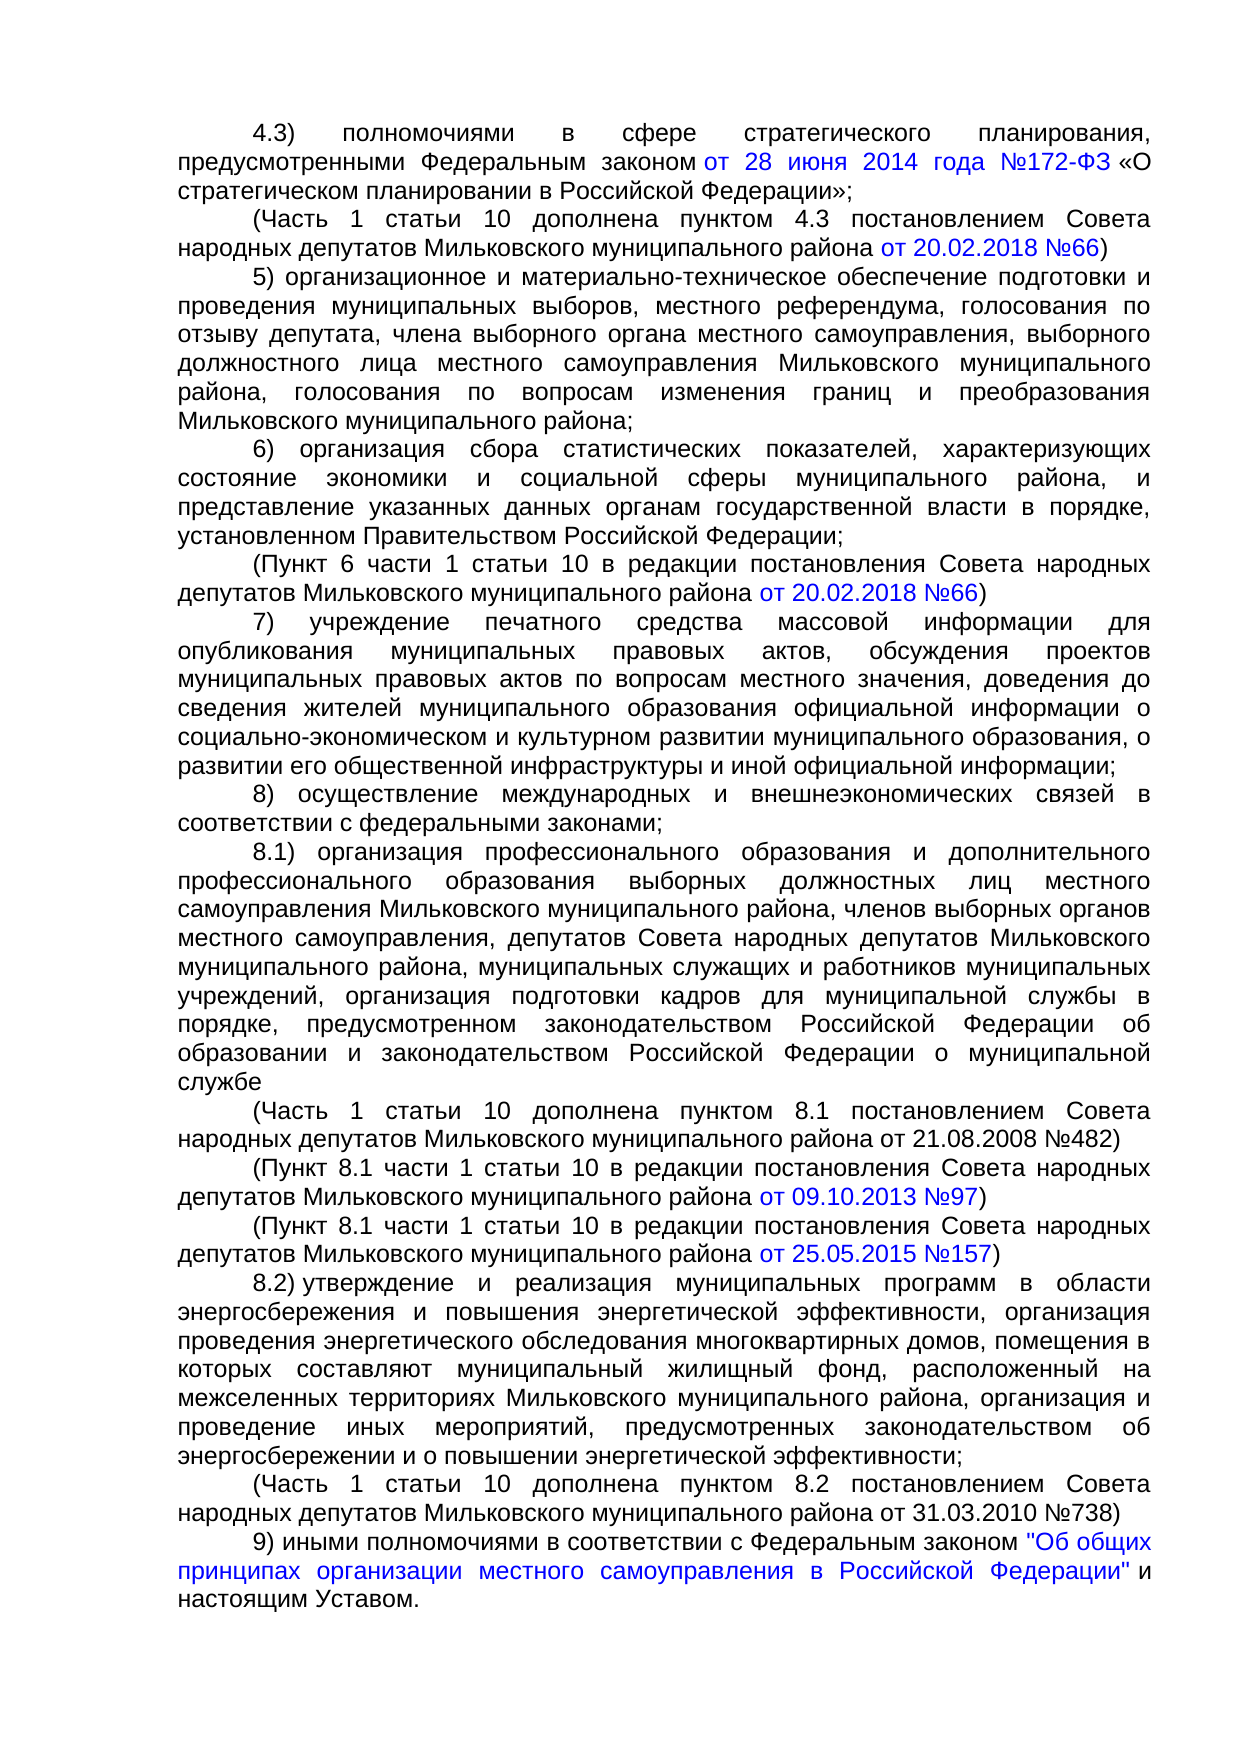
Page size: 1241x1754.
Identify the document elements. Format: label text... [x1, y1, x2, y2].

text (Часть 1 статьи 10 дополнена пунктом 4.3 постановлением Совета народных депутатов Мильковского муниципального района от 20.02.2018 №66) [177, 204, 1152, 262]
text 8) осуществление международных и внешнеэкономических связей в соответствии с федеральными законами; [177, 779, 1152, 837]
text (Пункт 8.1 части 1 статьи 10 в редакции постановления Совета народных депутатов Мильковского муниципального района от 09.10.2013 №97) [177, 1153, 1152, 1211]
text (Пункт 8.1 части 1 статьи 10 в редакции постановления Совета народных депутатов Мильковского муниципального района от 25.05.2015 №157) [177, 1211, 1152, 1268]
text 9) иными полномочиями в соответствии с Федеральным законом "Об общих принципах организации местного самоуправления в Российской Федерации" и настоящим Уставом. [177, 1527, 1152, 1613]
text 5) организационное и материально-техническое обеспечение подготовки и проведения муниципальных выборов, местного референдума, голосования по отзыву депутата, члена выборного органа местного самоуправления, выборного должностного лица местного самоуправления Мильковского муниципального района, голосования по вопросам изменения границ и преобразования Мильковского муниципального района; [177, 262, 1152, 434]
text (Часть 1 статьи 10 дополнена пунктом 8.2 постановлением Совета народных депутатов Мильковского муниципального района от 31.03.2010 №738) [177, 1469, 1152, 1527]
text 8.1) организация профессионального образования и дополнительного профессионального образования выборных должностных лиц местного самоуправления Мильковского муниципального района, членов выборных органов местного самоуправления, депутатов Совета народных депутатов Мильковского муниципального района, муниципальных служащих и работников муниципальных учреждений, организация подготовки кадров для муниципальной службы в порядке, предусмотренном законодательством Российской Федерации об образовании и законодательством Российской Федерации о муниципальной службе [177, 837, 1152, 1096]
text 6) организация сбора статистических показателей, характеризующих состояние экономики и социальной сферы муниципального района, и представление указанных данных органам государственной власти в порядке, установленном Правительством Российской Федерации; [177, 434, 1152, 549]
text 4.3) полномочиями в сфере стратегического планирования, предусмотренными Федеральным законом от 28 июня 2014 года №172-ФЗ «О стратегическом планировании в Российской Федерации»; [177, 118, 1152, 204]
text (Часть 1 статьи 10 дополнена пунктом 8.1 постановлением Совета народных депутатов Мильковского муниципального района от 21.08.2008 №482) [177, 1096, 1152, 1153]
text 8.2) утверждение и реализация муниципальных программ в области энергосбережения и повышения энергетической эффективности, организация проведения энергетического обследования многоквартирных домов, помещения в которых составляют муниципальный жилищный фонд, расположенный на межселенных территориях Мильковского муниципального района, организация и проведение иных мероприятий, предусмотренных законодательством об энергосбережении и о повышении энергетической эффективности; [177, 1268, 1152, 1469]
text (Пункт 6 части 1 статьи 10 в редакции постановления Совета народных депутатов Мильковского муниципального района от 20.02.2018 №66) [177, 549, 1152, 607]
text 7) учреждение печатного средства массовой информации для опубликования муниципальных правовых актов, обсуждения проектов муниципальных правовых актов по вопросам местного значения, доведения до сведения жителей муниципального образования официальной информации о социально-экономическом и культурном развитии муниципального образования, о развитии его общественной инфраструктуры и иной официальной информации; [177, 607, 1152, 779]
